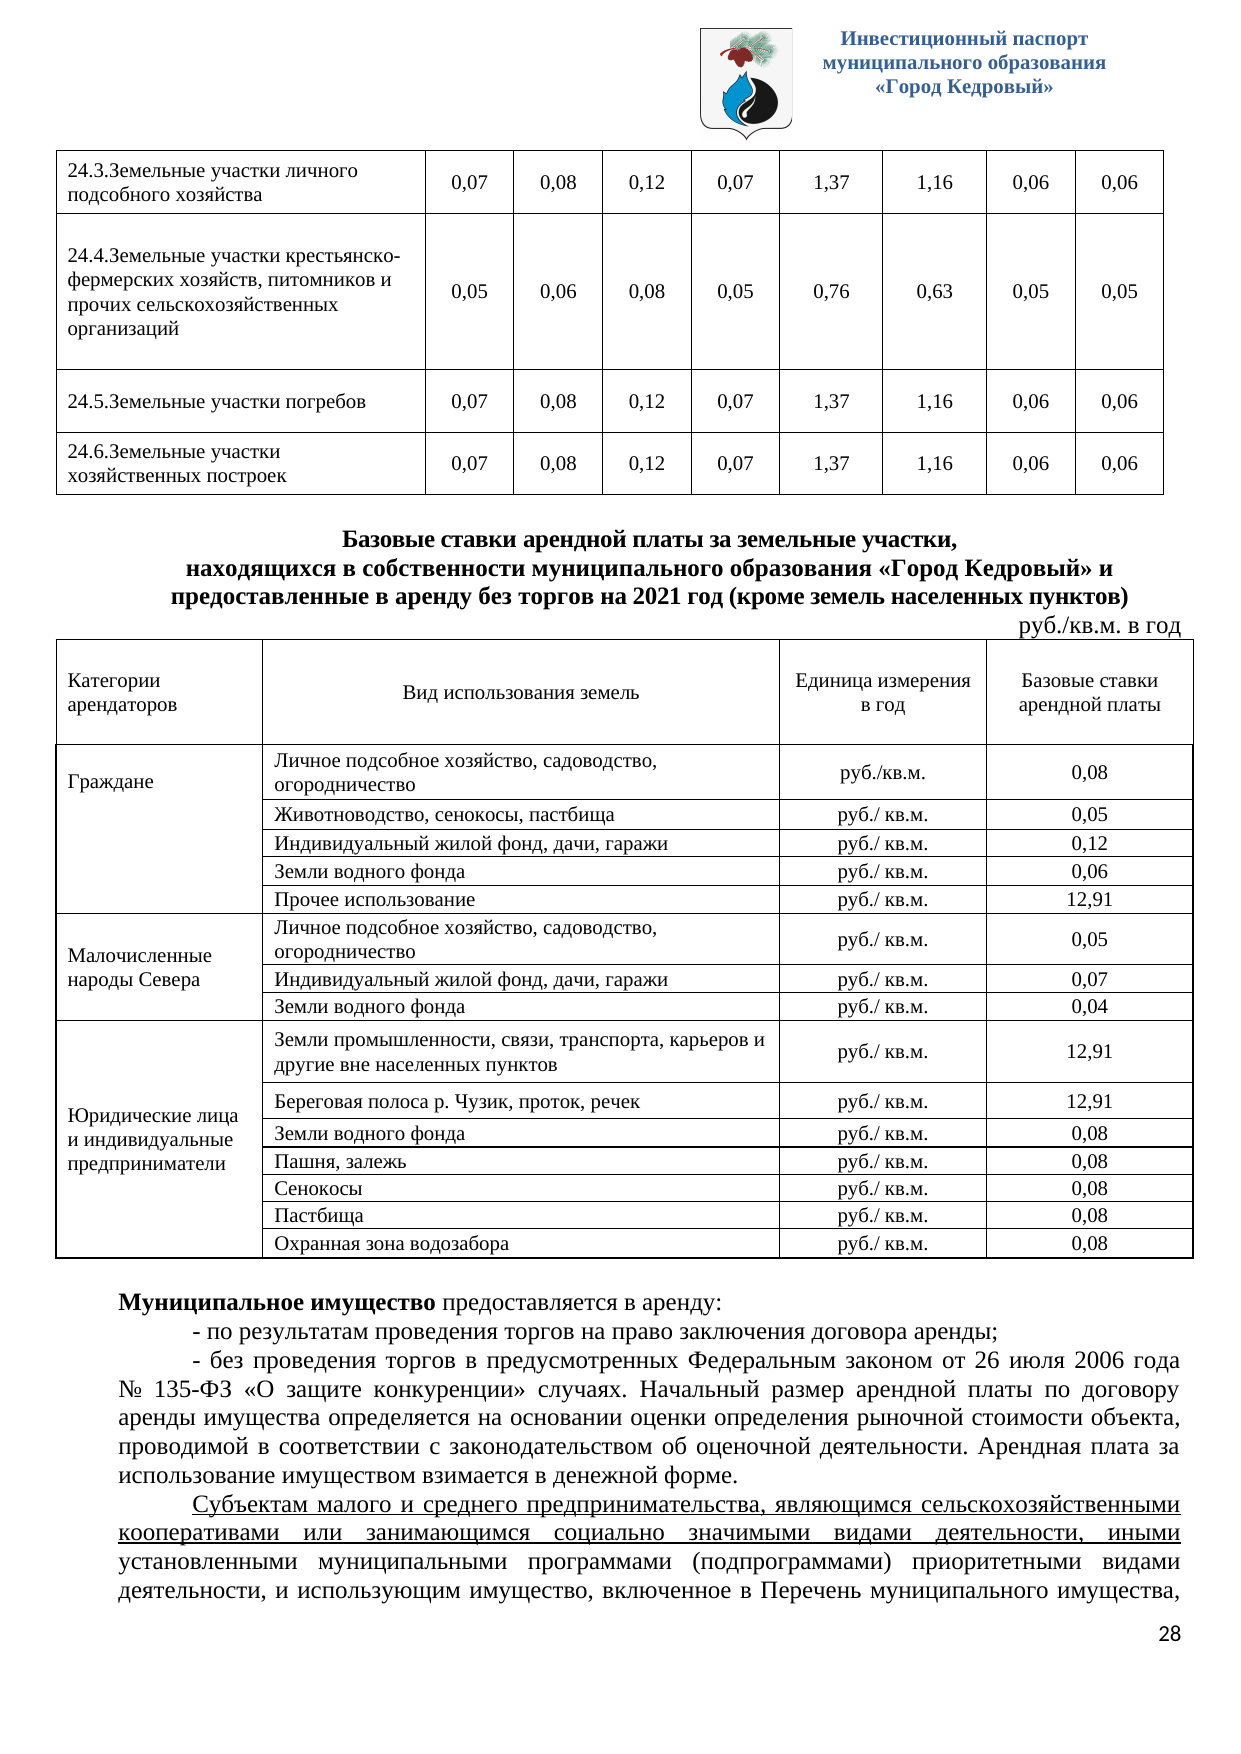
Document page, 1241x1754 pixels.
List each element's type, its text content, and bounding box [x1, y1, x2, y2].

text находящихся в собственности муниципального образования «Город Кедровый» и предоставленные в аренду без торгов на 2021 год (кроме земель населенных пунктов) [118, 553, 1181, 610]
table_cell 0,06 [987, 151, 1075, 213]
table_cell руб./ кв.м. [780, 800, 986, 828]
table_cell 1,37 [780, 433, 882, 494]
table_cell Пашня, залежь [263, 1148, 779, 1174]
table_cell 0,08 [514, 370, 602, 432]
table_cell Земли промышленности, связи, транспорта, карьеров и другие вне населенных пунктов [263, 1021, 779, 1082]
table_cell руб./кв.м. [780, 745, 986, 799]
table_cell Охранная зона водозабора [263, 1229, 779, 1257]
table_cell руб./ кв.м. [780, 993, 986, 1020]
table_cell Личное подсобное хозяйство, садоводство, огородничество [263, 914, 779, 964]
table_cell 0,08 [987, 1175, 1192, 1201]
table_cell 0,05 [987, 914, 1192, 964]
table_cell 0,12 [603, 433, 691, 494]
table_cell 0,06 [1076, 370, 1163, 432]
table_cell 1,16 [883, 370, 986, 432]
table_cell 0,07 [692, 151, 779, 213]
table_cell 0,08 [603, 214, 691, 369]
table_cell 0,07 [426, 370, 513, 432]
table_cell 0,06 [1076, 151, 1163, 213]
table_cell 1,16 [883, 433, 986, 494]
table_cell 24.3.Земельные участки личного подсобного хозяйства [57, 151, 425, 213]
table_cell 0,06 [987, 370, 1075, 432]
table_cell 0,04 [987, 993, 1192, 1020]
table_header Вид использования земель [263, 640, 779, 744]
table_cell руб./ кв.м. [780, 1119, 986, 1146]
table_header Единица измерения в год [780, 640, 986, 744]
table_cell 0,05 [426, 214, 513, 369]
table_cell Земли водного фонда [263, 1119, 779, 1146]
table_cell 0,07 [426, 151, 513, 213]
table_cell 12,91 [987, 1021, 1192, 1082]
table_cell 0,08 [514, 151, 602, 213]
text Муниципальное имущество предоставляется в аренду: [118, 1287, 1181, 1316]
table_cell 0,63 [883, 214, 986, 369]
table_cell 0,12 [987, 830, 1192, 856]
table_cell Граждане [57, 745, 262, 913]
table_cell 0,06 [514, 214, 602, 369]
table_cell 0,08 [987, 745, 1192, 799]
table_cell 0,06 [987, 433, 1075, 494]
table_cell Индивидуальный жилой фонд, дачи, гаражи [263, 965, 779, 992]
table_cell 0,06 [987, 857, 1192, 885]
table_cell Личное подсобное хозяйство, садоводство, огородничество [263, 745, 779, 799]
table_cell 0,07 [692, 370, 779, 432]
table_cell Пастбища [263, 1202, 779, 1228]
table_cell Юридические лица и индивидуальные предприниматели [57, 1021, 262, 1257]
table_cell 0,08 [987, 1119, 1192, 1146]
table_cell Земли водного фонда [263, 993, 779, 1020]
table_cell Сенокосы [263, 1175, 779, 1201]
text Базовые ставки арендной платы за земельные участки, [118, 524, 1181, 553]
table_cell 0,12 [603, 370, 691, 432]
table_cell Береговая полоса р. Чузик, проток, речек [263, 1083, 779, 1118]
table_cell 0,05 [987, 214, 1075, 369]
table_cell 12,91 [987, 886, 1192, 913]
table_cell Земли водного фонда [263, 857, 779, 885]
text руб./кв.м. в год [118, 610, 1181, 639]
table_cell 0,08 [987, 1229, 1192, 1257]
table_cell руб./ кв.м. [780, 1202, 986, 1228]
table_header Категории арендаторов [57, 640, 262, 744]
text - без проведения торгов в предусмотренных Федеральным законом от 26 июля 2006 года № 135-ФЗ «О защите конкуренции» случаях. Начальный размер арендной платы по договору аренды имущества определяется на основании оценки определения рыночной стоимости объекта, проводимой в соответствии с законодательством об оценочной деятельности. Арендная плата за использование имуществом взимается в денежной форме. [118, 1345, 1181, 1489]
table_cell руб./ кв.м. [780, 1021, 986, 1082]
table_cell 0,05 [692, 214, 779, 369]
table_cell 0,08 [987, 1148, 1192, 1174]
table_cell 0,06 [1076, 433, 1163, 494]
table_cell Малочисленные народы Севера [57, 914, 262, 1020]
table_cell руб./ кв.м. [780, 1175, 986, 1201]
table_cell 0,76 [780, 214, 882, 369]
table_cell руб./ кв.м. [780, 914, 986, 964]
table_cell 24.6.Земельные участки хозяйственных построек [57, 433, 425, 494]
table_cell 0,07 [987, 965, 1192, 992]
text - по результатам проведения торгов на право заключения договора аренды; [118, 1316, 1181, 1345]
table_cell руб./ кв.м. [780, 1229, 986, 1257]
table_cell 0,07 [426, 433, 513, 494]
table_cell руб./ кв.м. [780, 857, 986, 885]
table_cell 12,91 [987, 1083, 1192, 1118]
table_cell 1,37 [780, 370, 882, 432]
table_cell 1,16 [883, 151, 986, 213]
table_cell 0,08 [987, 1202, 1192, 1228]
table_cell руб./ кв.м. [780, 830, 986, 856]
table_cell 0,05 [987, 800, 1192, 828]
table_cell Прочее использование [263, 886, 779, 913]
table_cell 24.4.Земельные участки крестьянско-фермерских хозяйств, питомников и прочих сельскохозяйственных организаций [57, 214, 425, 369]
table_cell руб./ кв.м. [780, 886, 986, 913]
table_cell 1,37 [780, 151, 882, 213]
table_cell 0,08 [514, 433, 602, 494]
table_header Базовые ставки арендной платы [987, 640, 1193, 744]
picture [700, 28, 793, 141]
table_cell 0,07 [692, 433, 779, 494]
table_cell руб./ кв.м. [780, 1148, 986, 1174]
table_cell 24.5.Земельные участки погребов [57, 370, 425, 432]
table_cell руб./ кв.м. [780, 965, 986, 992]
table_cell 0,12 [603, 151, 691, 213]
table_cell 0,05 [1076, 214, 1163, 369]
table_cell Индивидуальный жилой фонд, дачи, гаражи [263, 830, 779, 856]
table_cell Животноводство, сенокосы, пастбища [263, 800, 779, 828]
table_cell руб./ кв.м. [780, 1083, 986, 1118]
